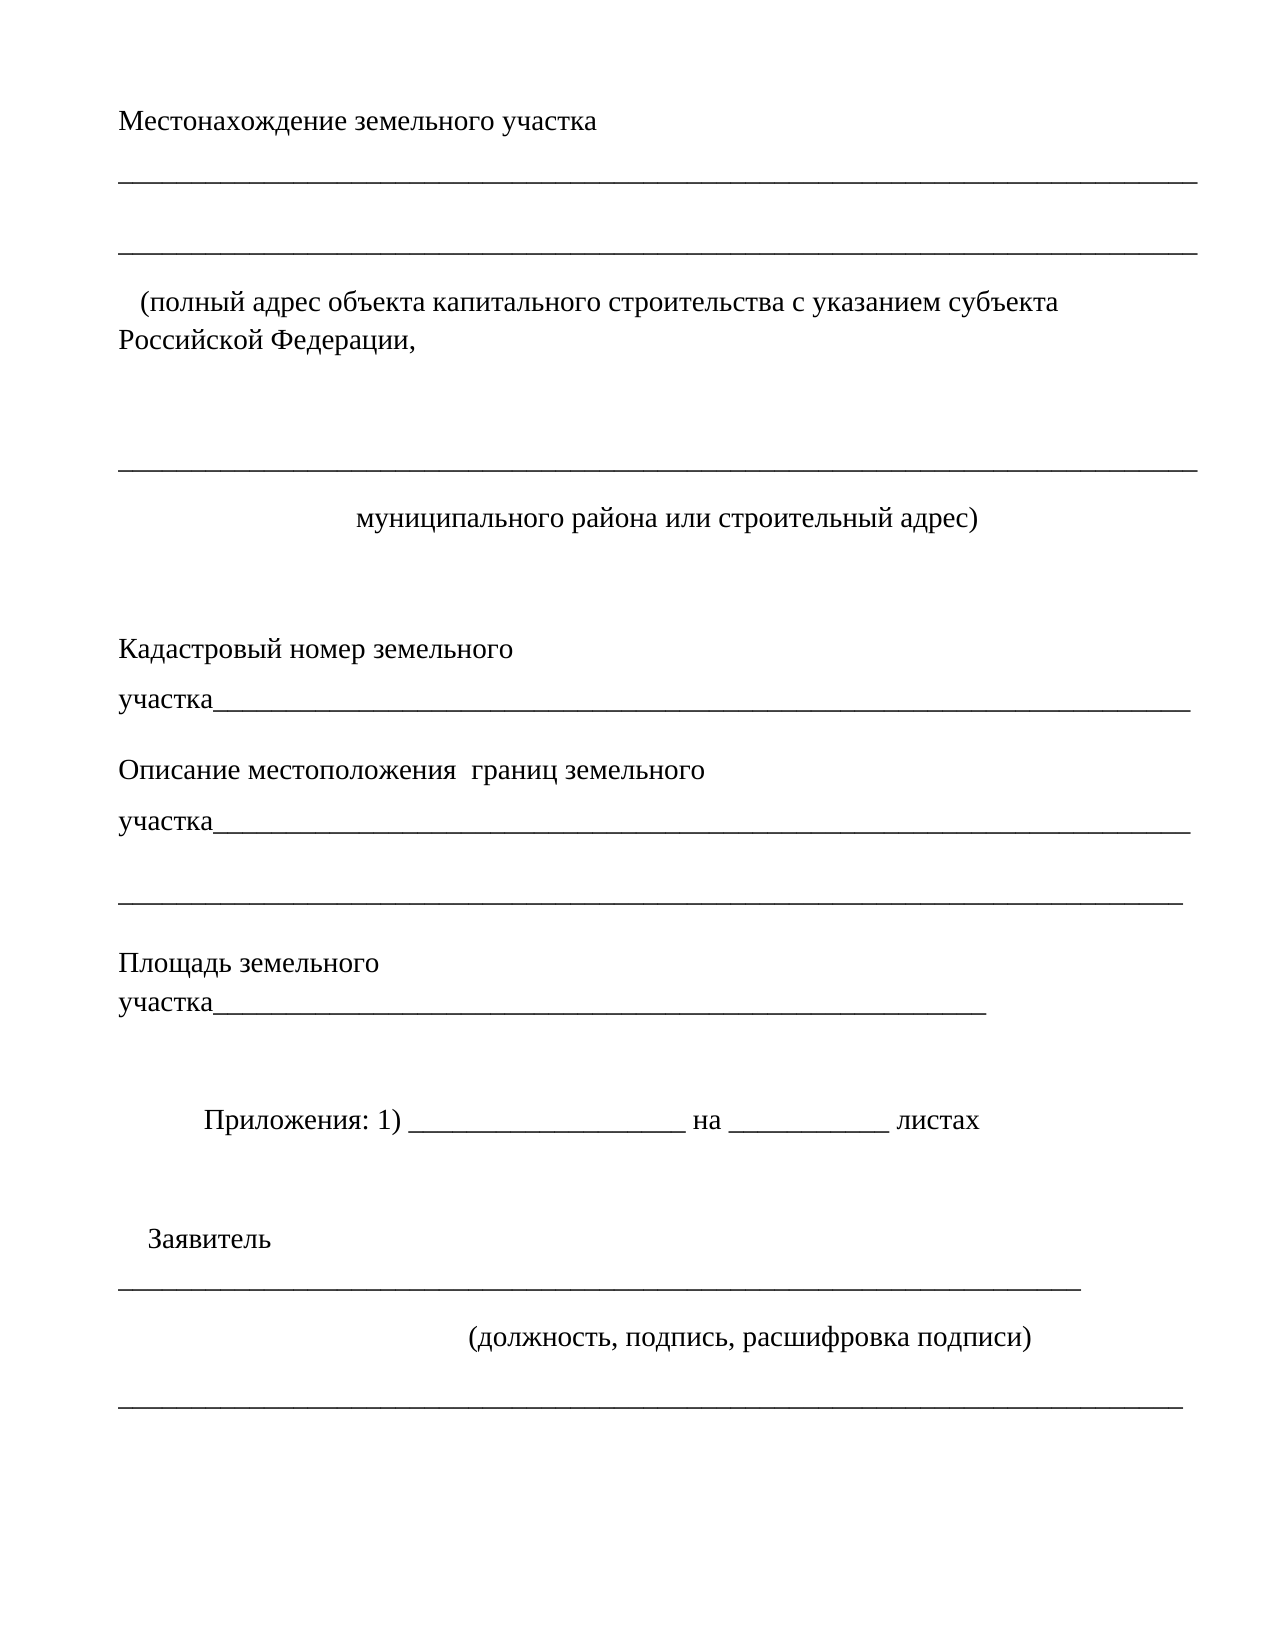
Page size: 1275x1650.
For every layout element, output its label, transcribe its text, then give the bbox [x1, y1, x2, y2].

text муниципального района или строительный адрес) [118, 501, 1216, 534]
text Площадь земельного участка_____________________________________________________ [118, 945, 1216, 1017]
text _________________________________________________________________________ [118, 1378, 1216, 1412]
text Местонахождение земельного участка __________________________________________________________________________ [118, 103, 1216, 187]
text __________________________________________________________________________ [118, 224, 1216, 258]
text Описание местоположения границ земельного участка___________________________________________________________________ [118, 752, 1216, 836]
text (должность, подпись, расшифровка подписи) [118, 1319, 1216, 1353]
text Приложения: 1) ___________________ на ___________ листах [118, 1102, 1216, 1136]
text Заявитель __________________________________________________________________ [118, 1221, 1216, 1293]
text (полный адрес объекта капитального строительства с указанием субъекта Российской Федерации, [118, 284, 1216, 356]
text Кадастровый номер земельного участка___________________________________________________________________ [118, 631, 1216, 715]
text _________________________________________________________________________ [118, 874, 1216, 907]
text __________________________________________________________________________ [118, 441, 1216, 475]
